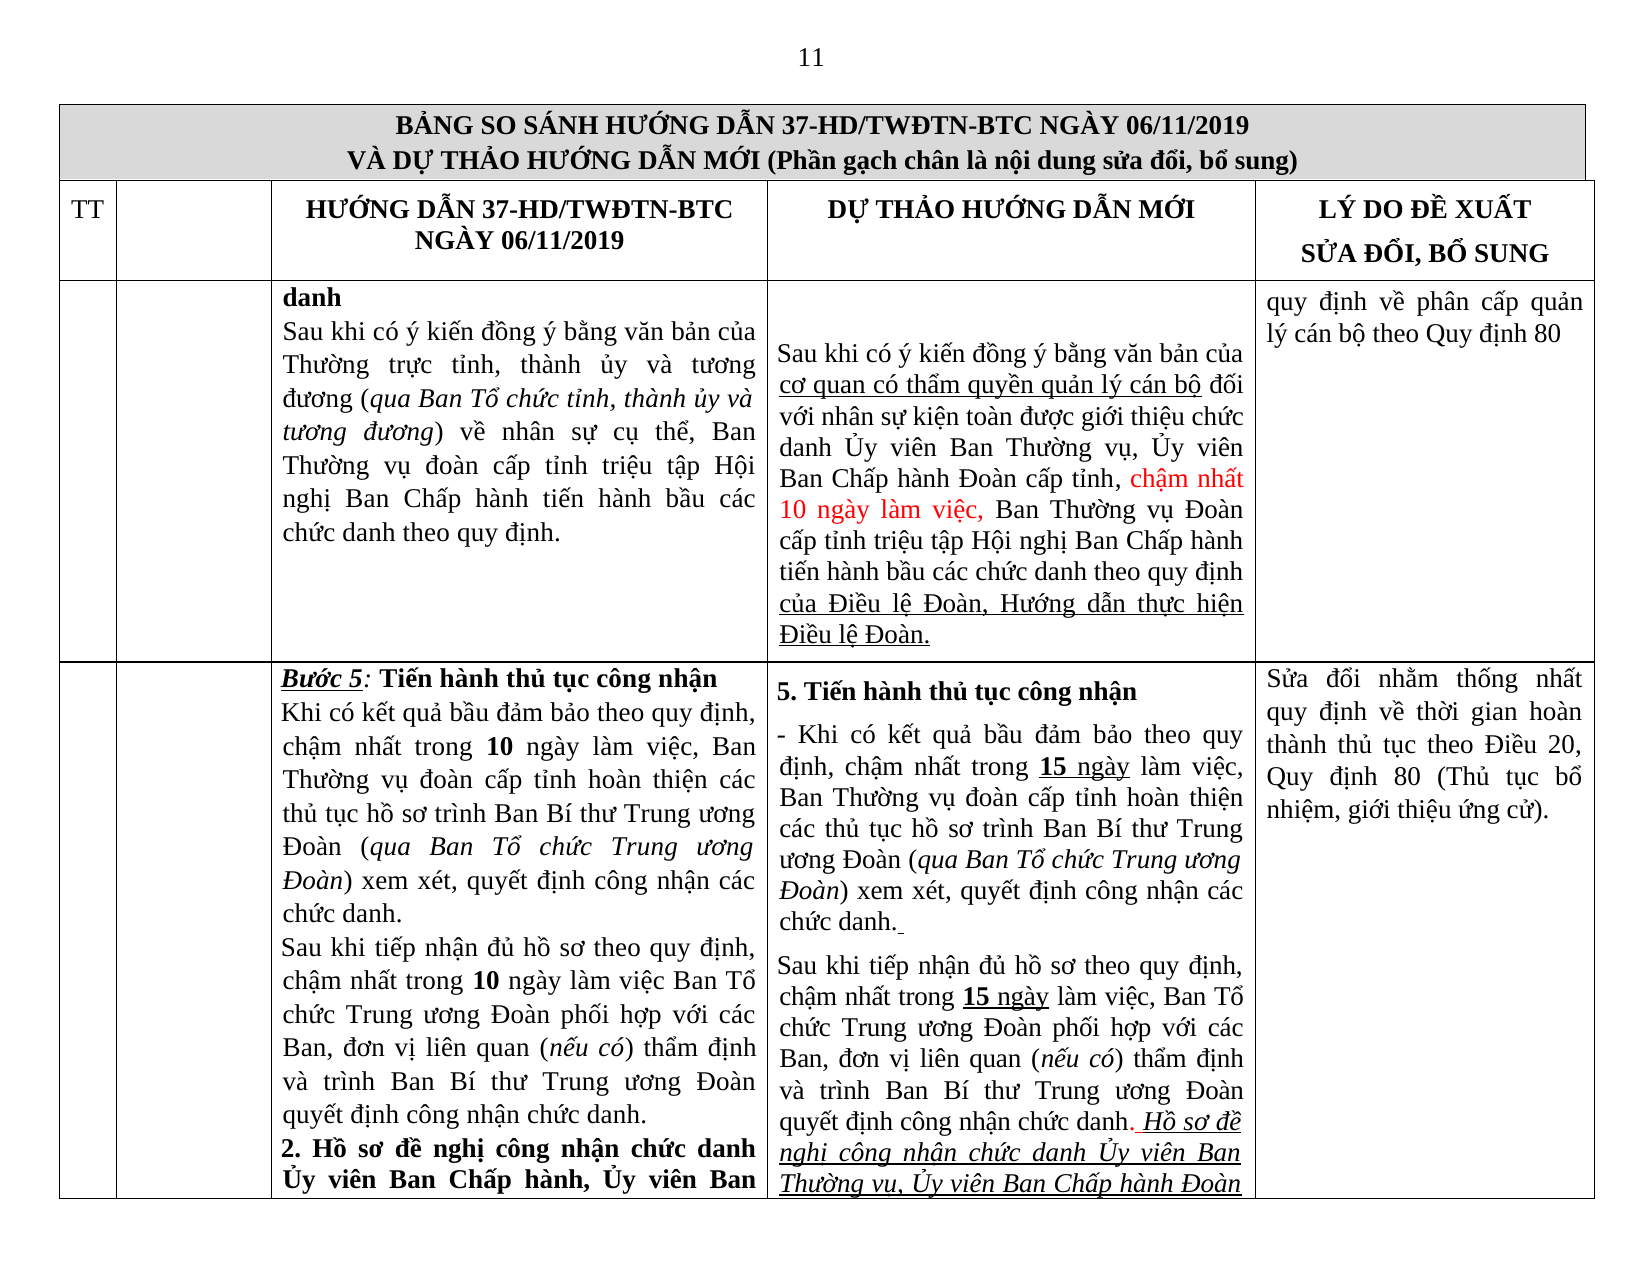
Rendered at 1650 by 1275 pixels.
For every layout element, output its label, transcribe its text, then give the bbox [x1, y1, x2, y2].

table_cell [60, 663, 116, 1198]
table_cell [117, 181, 271, 280]
table_cell [60, 281, 116, 661]
table_cell Sửa đổi nhằm thống nhất quy định về thời gian hoàn thành thủ tục theo Điều 20, Quy định 80 (Thủ tục bổ nhiệm, giới thiệu ứng cử). [1256, 663, 1594, 1198]
table_cell HƯỚNG DẪN 37-HD/TWĐTN-BTC NGÀY 06/11/2019 [272, 181, 767, 280]
table_cell LÝ DO ĐỀ XUẤT SỬA ĐỔI, BỔ SUNG [1256, 181, 1594, 280]
table_cell [117, 663, 271, 1198]
table_cell Sửa đổi nhằm thống nhất quy định về phân cấp quản lý cán bộ theo Quy định 80 [1256, 281, 1594, 661]
table_cell TT [60, 181, 116, 280]
table_cell [117, 281, 271, 661]
table_cell DỰ THẢO HƯỚNG DẪN MỚI [768, 181, 1255, 280]
table_header BẢNG SO SÁNH HƯỚNG DẪN 37-HD/TWĐTN-BTC NGÀY 06/11/2019 VÀ DỰ THẢO HƯỚNG DẪN MỚI (Phần gạch chân là nội dung sửa đổi, bổ sung) [60, 105, 1585, 179]
